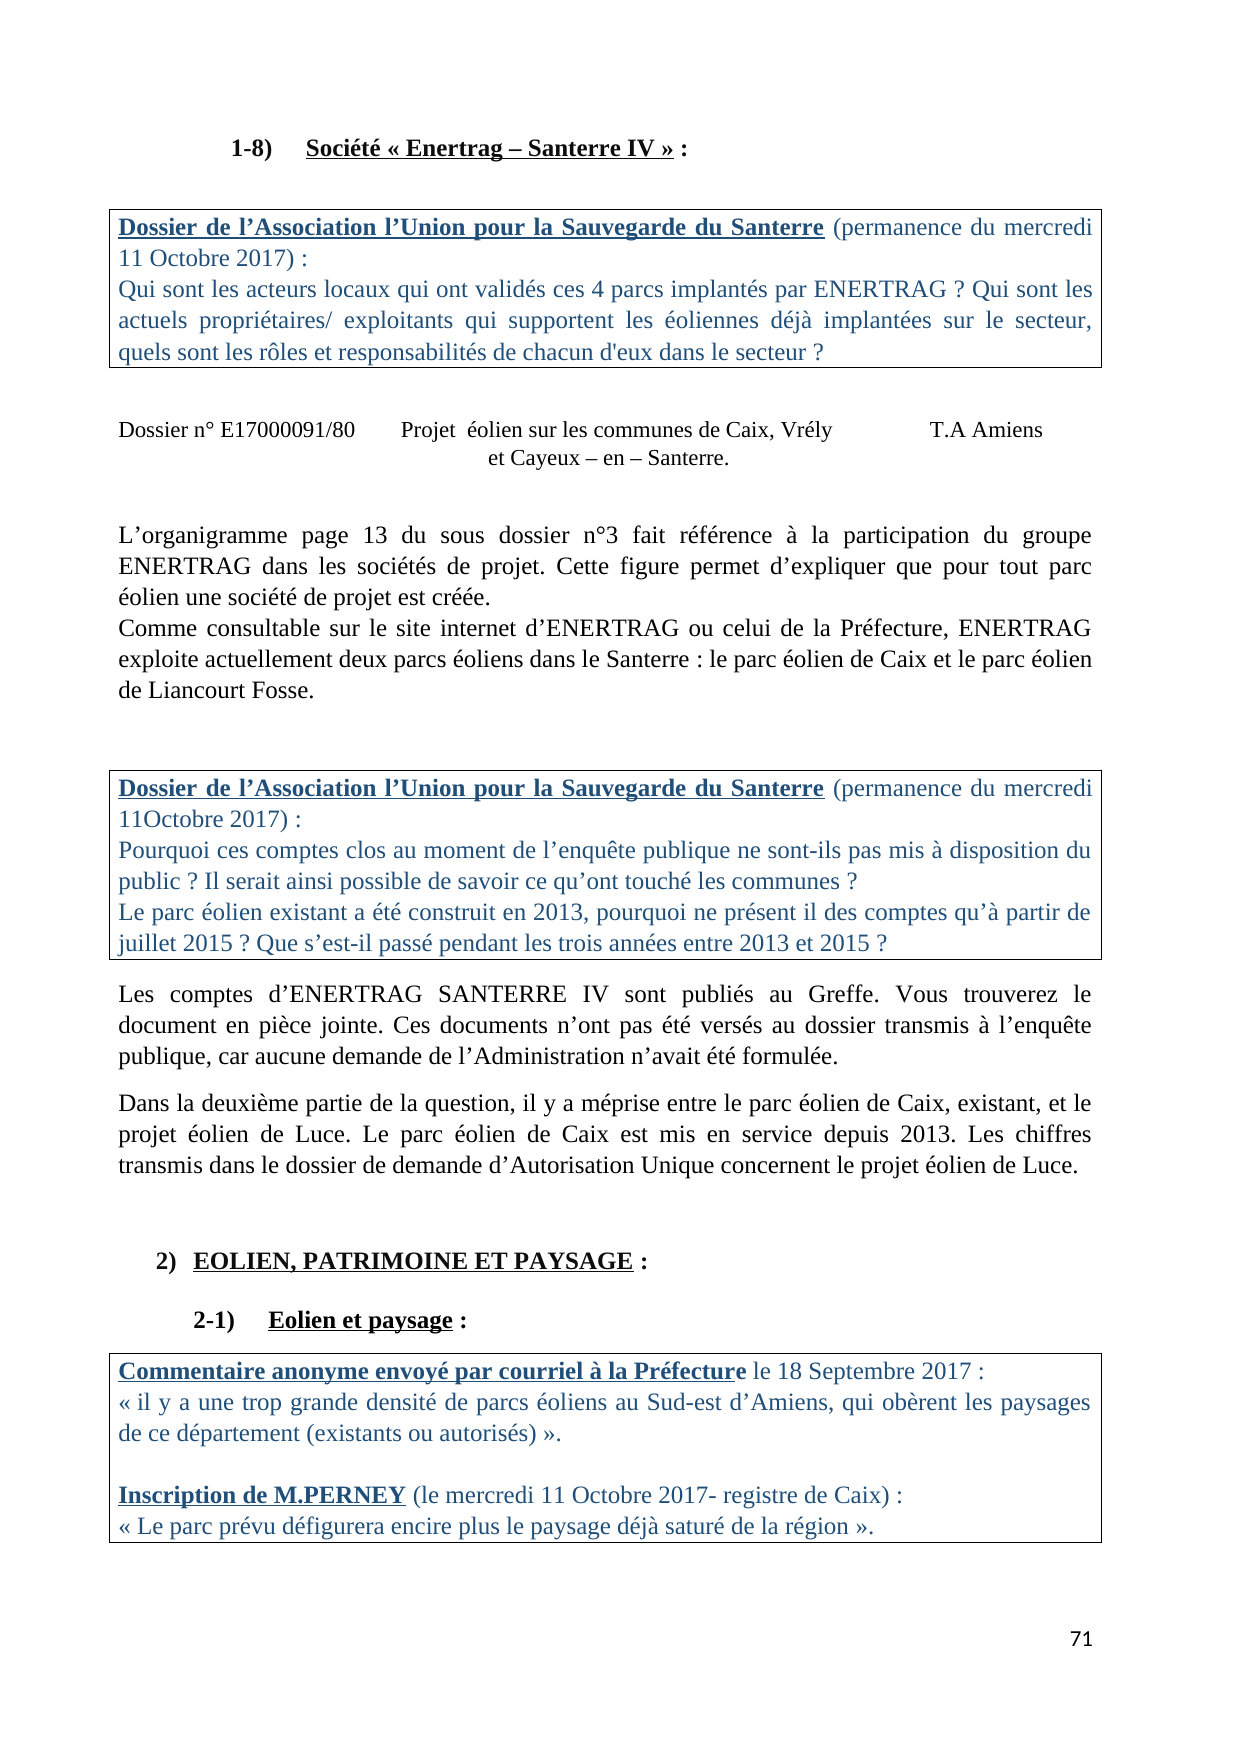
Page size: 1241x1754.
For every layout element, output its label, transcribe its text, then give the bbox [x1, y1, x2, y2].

subtitle Société « Enertrag – Santerre IV » : [231, 133, 1093, 162]
text Dossier de l’Association l’Union pour la Sauvegarde du Santerre (permanence du mercredi 11 Octobre 2017) : [110, 210, 1101, 271]
text Le parc éolien existant a été construit en 2013, pourquoi ne présent il des comptes qu’à partir de juillet 2015 ? Que s’est-il passé pendant les trois années entre 2013 et 2015 ? [110, 894, 1101, 959]
subtitle EOLIEN, PATRIMOINE ET PAYSAGE : [156, 1246, 1093, 1275]
text Pourquoi ces comptes clos au moment de l’enquête publique ne sont-ils pas mis à disposition du public ? Il serait ainsi possible de savoir ce qu’ont touché les communes ? [110, 832, 1101, 894]
text Qui sont les acteurs locaux qui ont validés ces 4 parcs implantés par ENERTRAG ? Qui sont les actuels propriétaires/ exploitants qui supportent les éoliennes déjà implantées sur le secteur, quels sont les rôles et responsabilités de chacun d'eux dans le secteur ? [110, 271, 1101, 367]
text « il y a une trop grande densité de parcs éoliens au Sud-est d’Amiens, qui obèrent les paysages de ce département (existants ou autorisés) ». [110, 1384, 1101, 1447]
text Dossier n° E17000091/80 Projet éolien sur les communes de Caix, Vrély T.A Amiens [118, 416, 1122, 442]
text L’organigramme page 13 du sous dossier n°3 fait référence à la participation du groupe ENERTRAG dans les sociétés de projet. Cette figure permet d’expliquer que pour tout parc éolien une société de projet est créée. [118, 520, 1093, 611]
text Inscription de M.PERNEY (le mercredi 11 Octobre 2017- registre de Caix) : [110, 1477, 1101, 1508]
text Les comptes d’ENERTRAG SANTERRE IV sont publiés au Greffe. Vous trouverez le document en pièce jointe. Ces documents n’ont pas été versés au dossier transmis à l’enquête publique, car aucune demande de l’Administration n’avait été formulée. [118, 979, 1093, 1069]
text Commentaire anonyme envoyé par courriel à la Préfecture le 18 Septembre 2017 : [110, 1354, 1101, 1384]
text « Le parc prévu défigurera encire plus le paysage déjà saturé de la région ». [110, 1508, 1101, 1542]
text Dans la deuxième partie de la question, il y a méprise entre le parc éolien de Caix, existant, et le projet éolien de Luce. Le parc éolien de Caix est mis en service depuis 2013. Les chiffres transmis dans le dossier de demande d’Autorisation Unique concernent le projet éolien de Luce. [118, 1088, 1093, 1179]
text Dossier de l’Association l’Union pour la Sauvegarde du Santerre (permanence du mercredi 11Octobre 2017) : [110, 771, 1101, 832]
text Comme consultable sur le site internet d’ENERTRAG ou celui de la Préfecture, ENERTRAG exploite actuellement deux parcs éoliens dans le Santerre : le parc éolien de Caix et le parc éolien de Liancourt Fosse. [118, 613, 1093, 704]
list Eolien et paysage : [193, 1305, 1093, 1334]
text et Cayeux – en – Santerre. [179, 444, 1122, 471]
